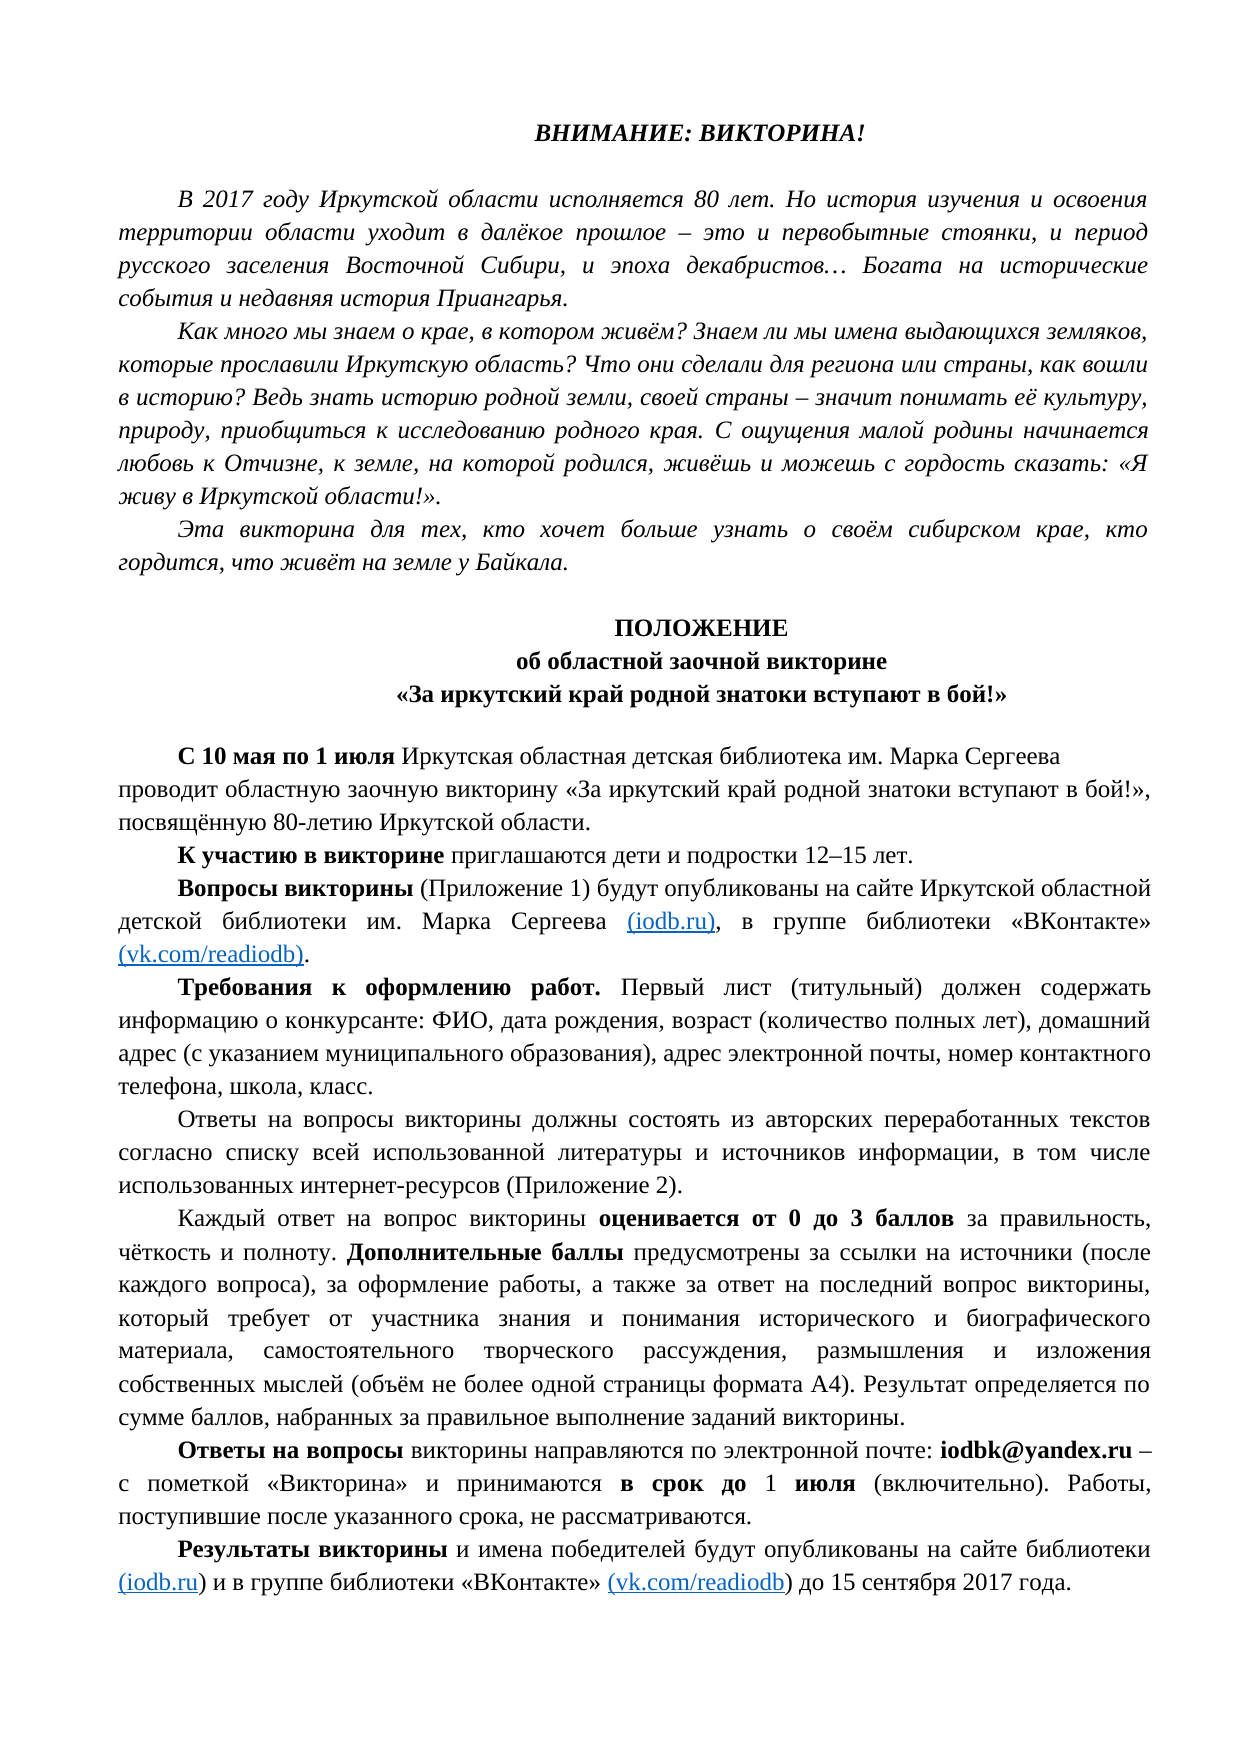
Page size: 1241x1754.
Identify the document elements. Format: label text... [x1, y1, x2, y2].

text проводит областную заочную викторину «За иркутский край родной знатоки вступают в бой!», посвящённую 80-летию Иркутской области. [118, 774, 1152, 836]
text В 2017 году Иркутской области исполняется 80 лет. Но история изучения и освоения территории области уходит в далёкое прошлое – это и первобытные стоянки, и период русского заселения Восточной Сибири, и эпоха декабристов… Богата на исторические события и недавняя история Приангарья. [118, 184, 1152, 312]
text об областной заочной викторине [177, 646, 1152, 675]
text Результаты викторины и имена победителей будут опубликованы на сайте библиотеки (iodb.ru) и в группе библиотеки «ВКонтакте» (vk.com/readiodb) до 15 сентября 2017 года. [118, 1534, 1152, 1596]
text Каждый ответ на вопрос викторины оценивается от 0 до 3 баллов за правильность, чёткость и полноту. Дополнительные баллы предусмотрены за ссылки на источники (после каждого вопроса), за оформление работы, а также за ответ на последний вопрос викторины, который требует от участника знания и понимания исторического и биографического материала, самостоятельного творческого рассуждения, размышления и изложения собственных мыслей (объём не более одной страницы формата А4). Результат определяется по сумме баллов, набранных за правильное выполнение заданий викторины. [118, 1203, 1152, 1430]
text Ответы на вопросы викторины направляются по электронной почте: iodbk@yandex.ru – c пометкой «Викторина» и принимаются в срок до 1 июля (включительно). Работы, поступившие после указанного срока, не рассматриваются. [118, 1435, 1152, 1529]
text ПОЛОЖЕНИЕ [177, 613, 1152, 642]
text К участию в викторине приглашаются дети и подростки 12–15 лет. [118, 840, 1152, 869]
text Эта викторина для тех, кто хочет больше узнать о своём сибирском крае, кто гордится, что живёт на земле у Байкала. [118, 514, 1152, 576]
text «За иркутский край родной знатоки вступают в бой!» [177, 679, 1152, 708]
text Ответы на вопросы викторины должны состоять из авторских переработанных текстов согласно списку всей использованной литературы и источников информации, в том числе использованных интернет-ресурсов (Приложение 2). [118, 1104, 1152, 1199]
text Вопросы викторины (Приложение 1) будут опубликованы на сайте Иркутской областной детской библиотеки им. Марка Сергеева (iodb.ru), в группе библиотеки «ВКонтакте» (vk.com/readiodb). [118, 873, 1152, 968]
text С 10 мая по 1 июля Иркутская областная детская библиотека им. Марка Сергеева [177, 741, 1152, 770]
text Как много мы знаем о крае, в котором живём? Знаем ли мы имена выдающихся земляков, которые прославили Иркутскую область? Что они сделали для региона или страны, как вошли в историю? Ведь знать историю родной земли, своей страны – значит понимать её культуру, природу, приобщиться к исследованию родного края. С ощущения малой родины начинается любовь к Отчизне, к земле, на которой родился, живёшь и можешь с гордость сказать: «Я живу в Иркутской области!». [118, 316, 1152, 510]
text Требования к оформлению работ. Первый лист (титульный) должен содержать информацию о конкурсанте: ФИО, дата рождения, возраст (количество полных лет), домашний адрес (с указанием муниципального образования), адрес электронной почты, номер контактного телефона, школа, класс. [118, 972, 1152, 1100]
text ВНИМАНИЕ: ВИКТОРИНА! [177, 118, 1152, 147]
